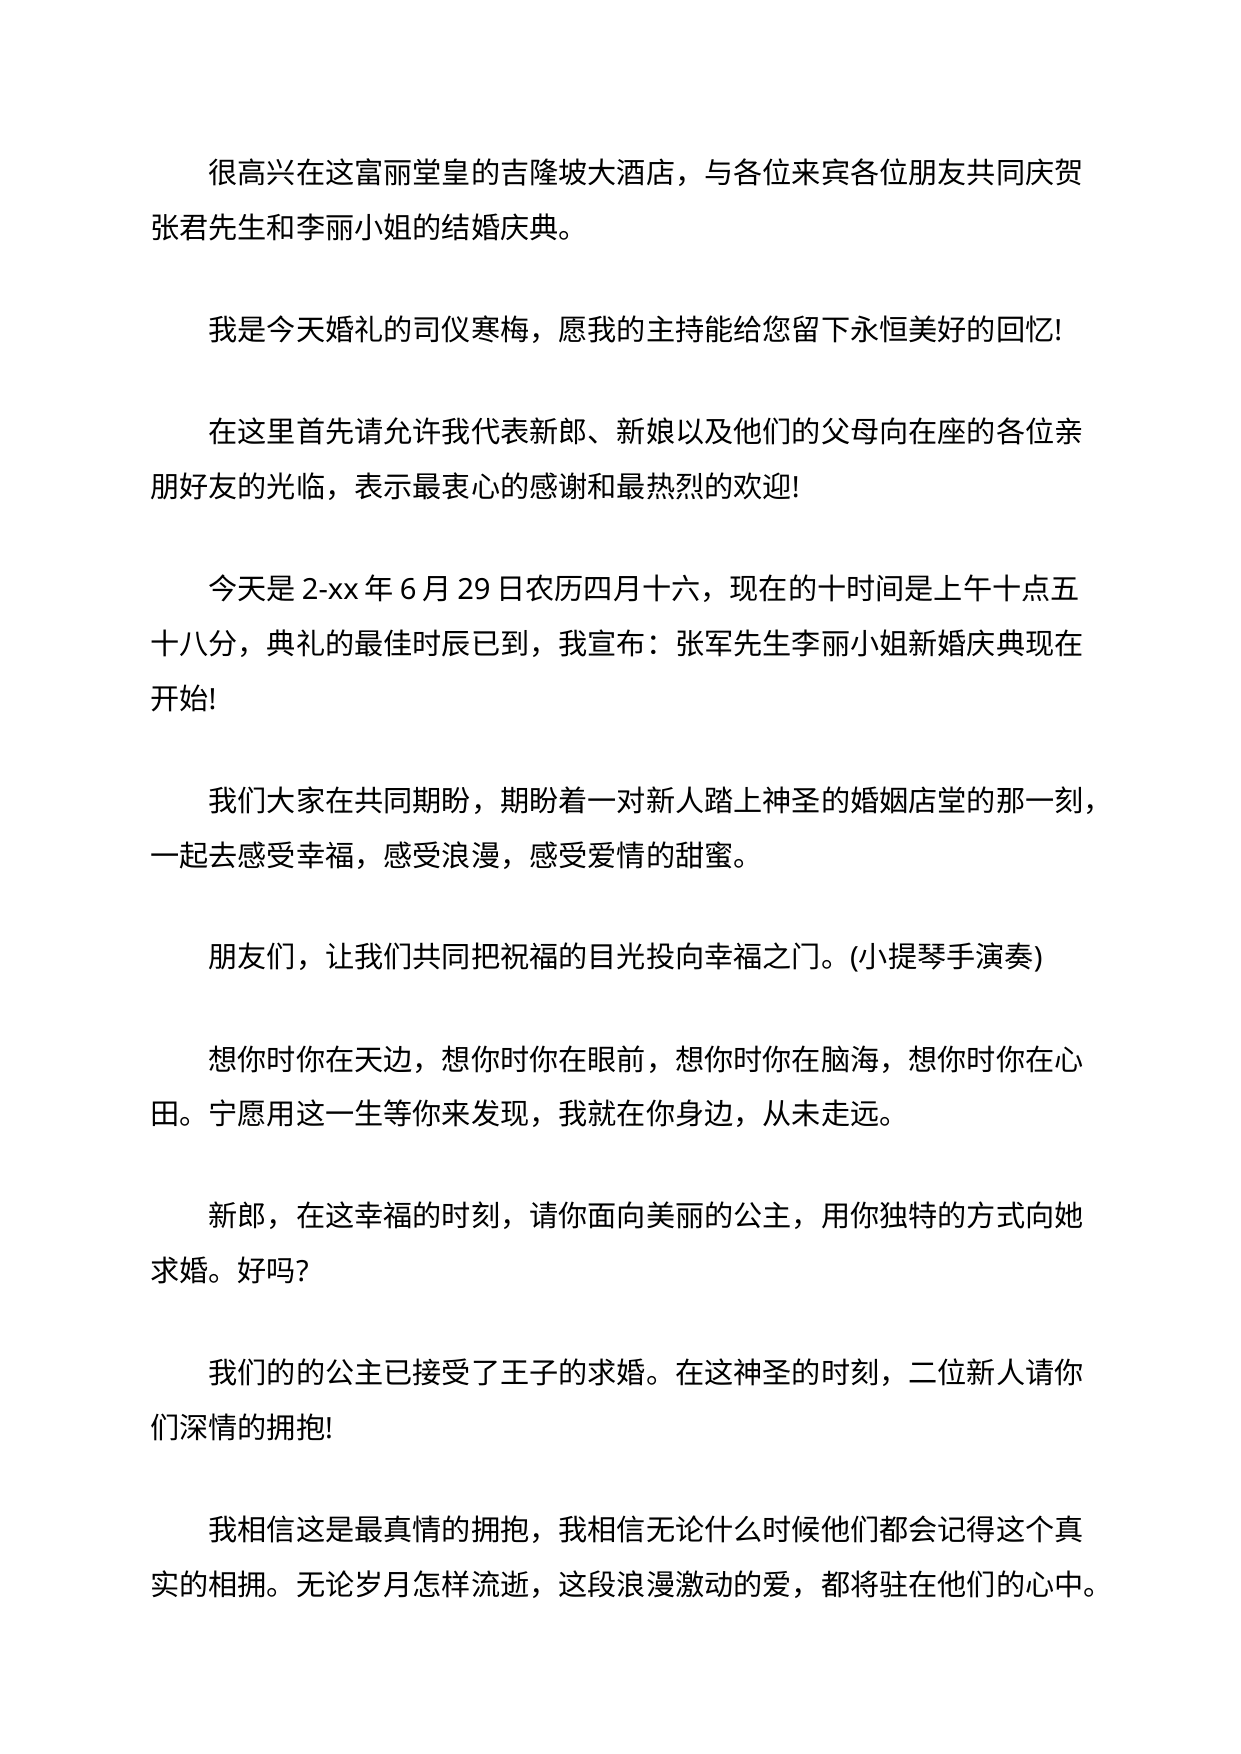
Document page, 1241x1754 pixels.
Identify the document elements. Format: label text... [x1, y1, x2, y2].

text 很高兴在这富丽堂皇的吉隆坡大酒店，与各位来宾各位朋友共同庆贺张君先生和李丽小姐的结婚庆典。 [150, 150, 1090, 247]
text 我们的的公主已接受了王子的求婚。在这神圣的时刻，二位新人请你们深情的拥抱! [150, 1349, 1090, 1447]
text 今天是2-xx年6月29日农历四月十六，现在的十时间是上午十点五十八分，典礼的最佳时辰已到，我宣布：张军先生李丽小姐新婚庆典现在开始! [150, 566, 1090, 718]
text 我相信这是最真情的拥抱，我相信无论什么时候他们都会记得这个真实的相拥。无论岁月怎样流逝，这段浪漫激动的爱，都将驻在他们的心中。 [150, 1506, 1090, 1604]
text 在这里首先请允许我代表新郎、新娘以及他们的父母向在座的各位亲朋好友的光临，表示最衷心的感谢和最热烈的欢迎! [150, 409, 1090, 506]
text 想你时你在天边，想你时你在眼前，想你时你在脑海，想你时你在心田。宁愿用这一生等你来发现，我就在你身边，从未走远。 [150, 1036, 1090, 1133]
text 我是今天婚礼的司仪寒梅，愿我的主持能给您留下永恒美好的回忆! [150, 307, 1090, 349]
text 朋友们，让我们共同把祝福的目光投向幸福之门。(小提琴手演奏) [150, 934, 1090, 976]
text 新郎，在这幸福的时刻，请你面向美丽的公主，用你独特的方式向她求婚。好吗? [150, 1193, 1090, 1290]
text 我们大家在共同期盼，期盼着一对新人踏上神圣的婚姻店堂的那一刻，一起去感受幸福，感受浪漫，感受爱情的甜蜜。 [150, 777, 1090, 874]
